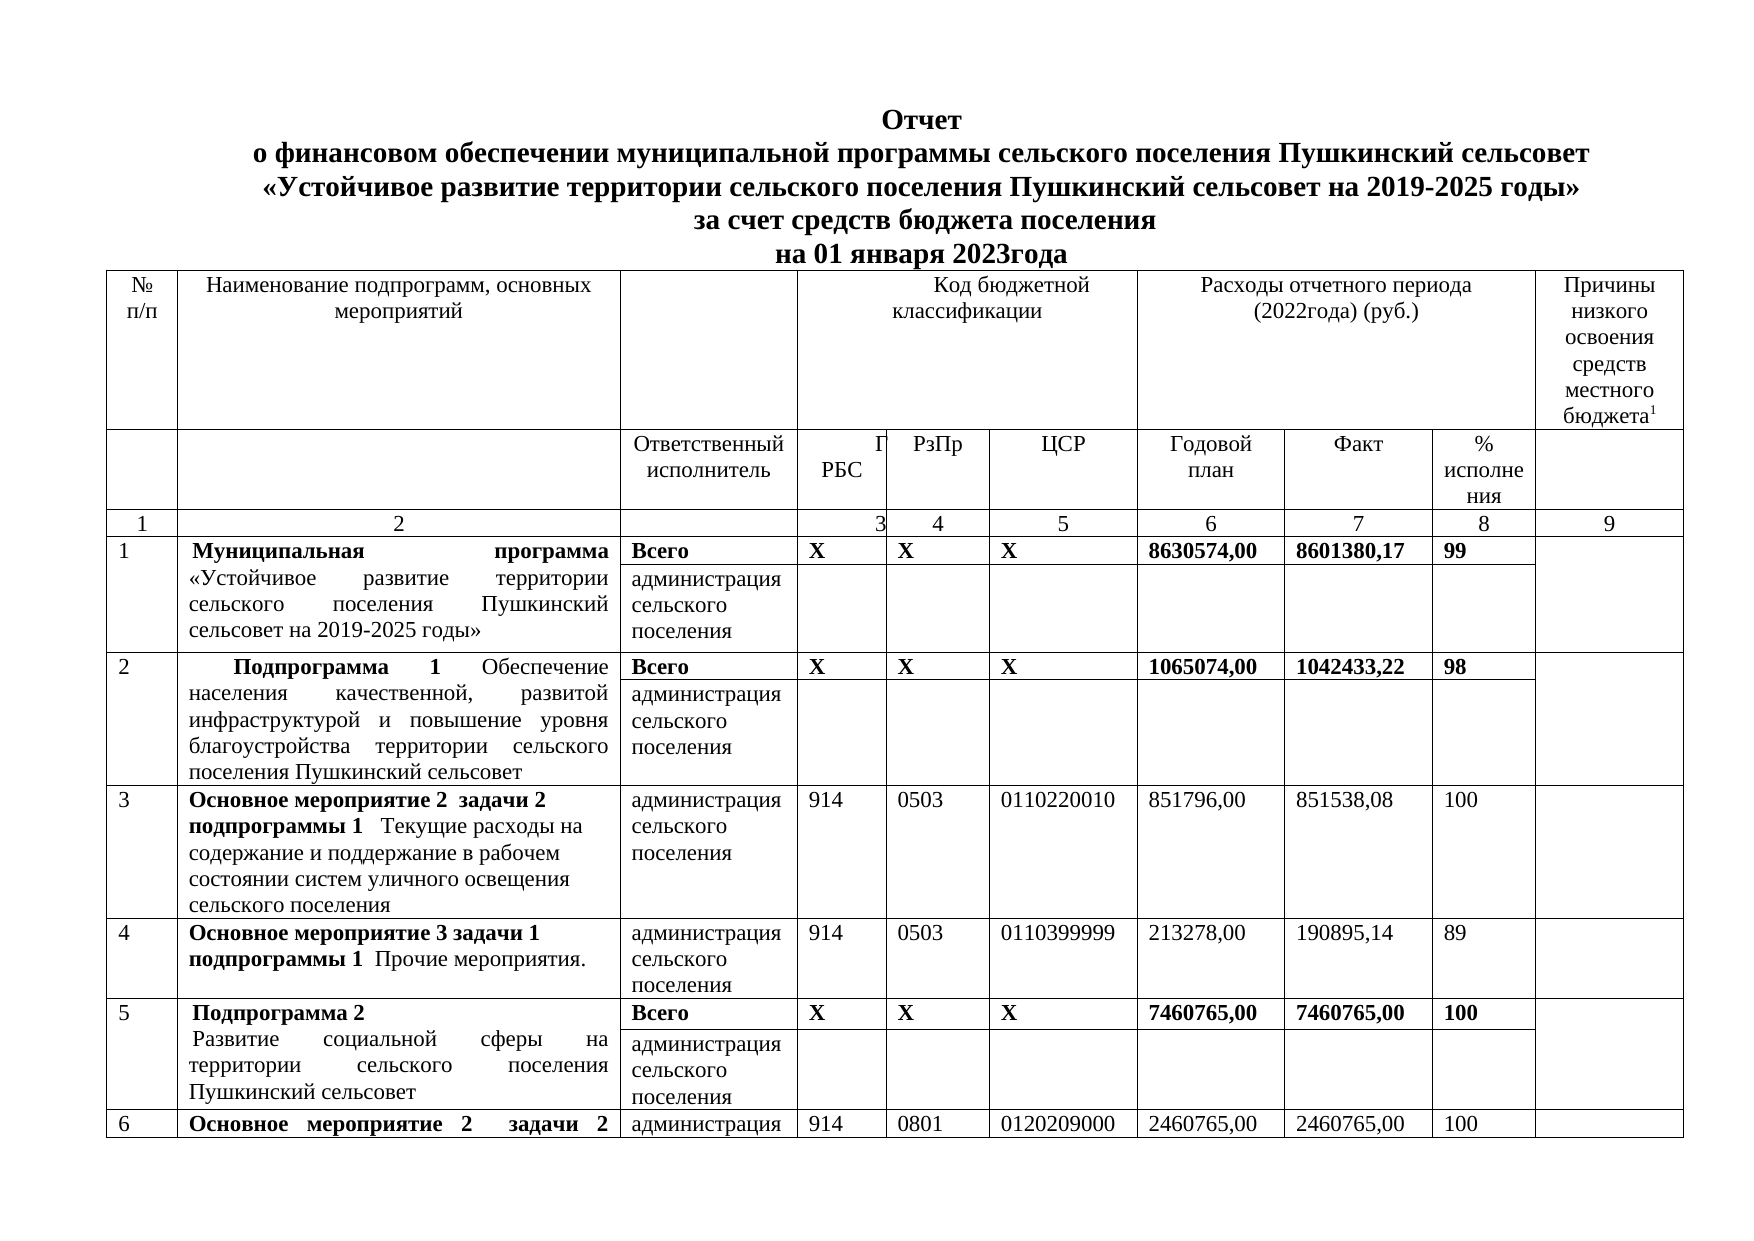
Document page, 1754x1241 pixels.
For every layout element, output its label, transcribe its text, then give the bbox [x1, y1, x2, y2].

table_cell 100 [1433, 1110, 1535, 1137]
table_cell Основное мероприятие 3 задачи 1 подпрограммы 1 Прочие мероприятия. [178, 919, 620, 998]
table_cell администрация сельского поселения [621, 565, 797, 652]
table_cell 1 [107, 510, 177, 536]
table_cell X [990, 999, 1137, 1029]
table_cell 8 [1433, 510, 1535, 536]
table_cell администрация сельского поселения [621, 1030, 797, 1109]
table_cell 0110399999 [990, 919, 1137, 998]
table_cell 7460765,00 [1285, 999, 1432, 1029]
table_cell Подпрограмма 1 Обеспечение населения качественной, развитой инфраструктурой и повышение уровня благоустройства территории сельского поселения Пушкинский сельсовет [178, 653, 620, 785]
table_cell [1285, 565, 1432, 652]
table_cell Муниципальная программа «Устойчивое развитие территории сельского поселения Пушкинский сельсовет на 2019-2025 годы» [178, 537, 620, 652]
table_cell Основное мероприятие 2 задачи 2 подпрограммы 1 Текущие расходы на содержание и поддержание в рабочем состоянии систем уличного освещения сельского поселения [178, 786, 620, 918]
table_header Причины низкого освоения средств местного бюджета1 [1536, 271, 1683, 429]
table_cell 8601380,17 [1285, 537, 1432, 564]
table_cell 4 [107, 919, 177, 998]
table_cell [887, 1030, 989, 1109]
table_cell 7460765,00 [1138, 999, 1284, 1029]
table_cell Подпрограмма 2 Развитие социальной сферы на территории сельского поселения Пушкинский сельсовет [178, 999, 620, 1109]
table_cell [798, 680, 886, 785]
table_cell [1536, 786, 1683, 918]
table_cell 0120209000 [990, 1110, 1137, 1137]
text Отчет [118, 102, 1636, 135]
table_cell 7 [1285, 510, 1432, 536]
table_cell 89 [1433, 919, 1535, 998]
table_cell Х [990, 653, 1137, 679]
table_cell 100 [1433, 786, 1535, 918]
table_header Наименование подпрограмм, основных мероприятий [178, 271, 620, 429]
table_cell 2 [107, 653, 177, 785]
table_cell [621, 1110, 797, 1137]
table_cell [1285, 1030, 1432, 1109]
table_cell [178, 1110, 620, 1137]
table_cell [1285, 680, 1432, 785]
table_cell 99 [1433, 537, 1535, 564]
table_cell [1536, 653, 1683, 785]
table_cell 2460765,00 [1138, 1110, 1284, 1137]
table_cell X [798, 653, 886, 679]
text «Устойчивое развитие территории сельского поселения Пушкинский сельсовет на 2019-2025 годы» [118, 169, 1636, 202]
table_header Код бюджетной классификации [798, 271, 1137, 429]
table_cell [1536, 919, 1683, 998]
table_cell [1433, 680, 1535, 785]
table_cell Годовой план [1138, 430, 1284, 509]
table_cell Всего [621, 999, 797, 1029]
table_header Расходы отчетного периода (2022года) (руб.) [1138, 271, 1535, 429]
table_cell Х [990, 537, 1137, 564]
table_cell 100 [1433, 999, 1535, 1029]
table_cell % исполнения [1433, 430, 1535, 509]
table_cell 0503 [887, 919, 989, 998]
table_cell администрация сельского поселения [621, 786, 797, 918]
table_cell [1536, 1110, 1683, 1137]
table_cell [990, 1030, 1137, 1109]
table_cell Всего [621, 653, 797, 679]
table_cell [1536, 430, 1683, 509]
table_cell Ответственный исполнитель [621, 430, 797, 509]
table_cell 5 [107, 999, 177, 1109]
table_cell 3 [107, 786, 177, 918]
table_cell [1536, 537, 1683, 652]
table_cell 0801 [887, 1110, 989, 1137]
table_cell [621, 510, 797, 536]
table_cell Х [887, 653, 989, 679]
table_cell Х [887, 537, 989, 564]
table_cell 190895,14 [1285, 919, 1432, 998]
text о финансовом обеспечении муниципальной программы сельского поселения Пушкинский сельсовет [118, 135, 1636, 169]
table_cell 98 [1433, 653, 1535, 679]
table_cell [887, 680, 989, 785]
table_cell 6 [107, 1110, 177, 1137]
table_cell 1065074,00 [1138, 653, 1284, 679]
table_cell [798, 1030, 886, 1109]
table_cell РзПр [887, 430, 989, 509]
table_cell 6 [1138, 510, 1284, 536]
table_cell [990, 565, 1137, 652]
table_cell 914 [798, 1110, 886, 1137]
table_cell [178, 430, 620, 509]
table_cell администрация сельского поселения [621, 680, 797, 785]
table_header [621, 271, 797, 429]
table_cell [1536, 999, 1683, 1109]
table_cell X [887, 999, 989, 1029]
table_cell 2460765,00 [1285, 1110, 1432, 1137]
table_cell [1433, 1030, 1535, 1109]
table_cell 914 [798, 919, 886, 998]
table_cell [1138, 565, 1284, 652]
table_cell ГРБС [798, 430, 886, 509]
table_cell X [798, 999, 886, 1029]
table_cell 5 [990, 510, 1137, 536]
text на 01 января 2023года [118, 236, 1636, 269]
text за счет средств бюджета поселения [118, 202, 1636, 236]
table_cell 8630574,00 [1138, 537, 1284, 564]
table_cell 9 [1536, 510, 1683, 536]
table_cell администрация сельского поселения [621, 919, 797, 998]
table_cell [1138, 680, 1284, 785]
table_cell [1138, 1030, 1284, 1109]
table_cell 851538,08 [1285, 786, 1432, 918]
table_cell [990, 680, 1137, 785]
table_cell 914 [798, 786, 886, 918]
table_cell 0110220010 [990, 786, 1137, 918]
table_cell [798, 565, 886, 652]
table_cell 1042433,22 [1285, 653, 1432, 679]
table_cell Х [798, 537, 886, 564]
table_cell ЦСР [990, 430, 1137, 509]
table_cell Всего [621, 537, 797, 564]
table_cell 4 [887, 510, 989, 536]
table_cell 851796,00 [1138, 786, 1284, 918]
table_cell 0503 [887, 786, 989, 918]
table_header № п/п [107, 271, 177, 429]
table_cell 213278,00 [1138, 919, 1284, 998]
table_cell 1 [107, 537, 177, 652]
table_cell [1433, 565, 1535, 652]
table_cell Факт [1285, 430, 1432, 509]
table_cell [107, 430, 177, 509]
table_cell [887, 565, 989, 652]
table_cell 3 [798, 510, 886, 536]
table_cell 2 [178, 510, 620, 536]
